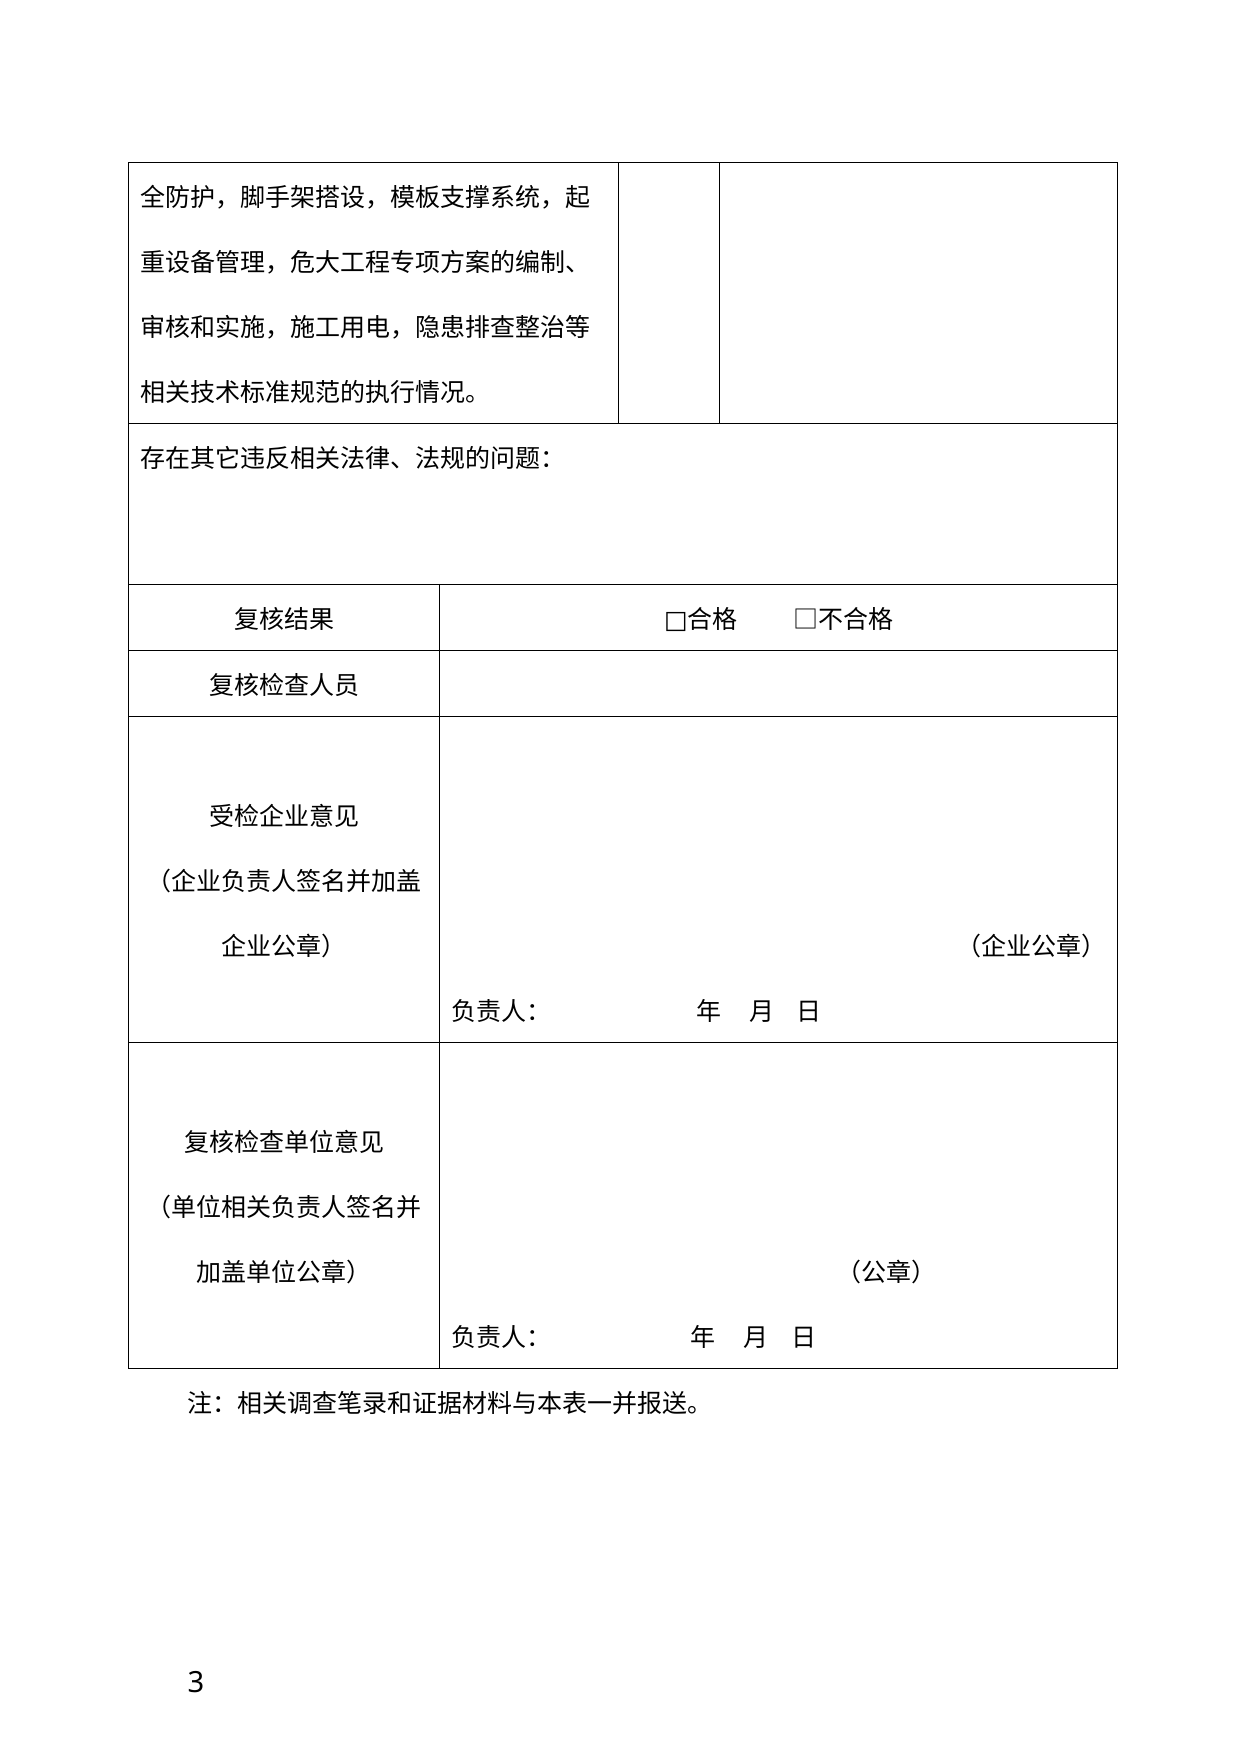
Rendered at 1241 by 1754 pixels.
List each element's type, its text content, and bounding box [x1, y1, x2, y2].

table_cell [440, 651, 1117, 716]
table_cell [619, 163, 719, 423]
table_cell 存在其它违反相关法律、法规的问题： [129, 424, 1117, 584]
table_cell 复核检查人员 [129, 651, 439, 716]
table_cell □合格 □不合格 [440, 585, 1117, 650]
table_cell 复核检查单位意见 （单位相关负责人签名并加盖单位公章） [129, 1043, 439, 1368]
text 注：相关调查笔录和证据材料与本表一并报送。 [187, 1369, 1053, 1434]
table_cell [129, 163, 618, 423]
table_cell 复核结果 [129, 585, 439, 650]
table_cell 受检企业意见 （企业负责人签名并加盖企业公章） [129, 717, 439, 1042]
table_cell （企业公章） 负责人： 年 月 日 [440, 717, 1117, 1042]
table_cell [720, 163, 1117, 423]
table_cell （公章） 负责人： 年 月 日 [440, 1043, 1117, 1368]
